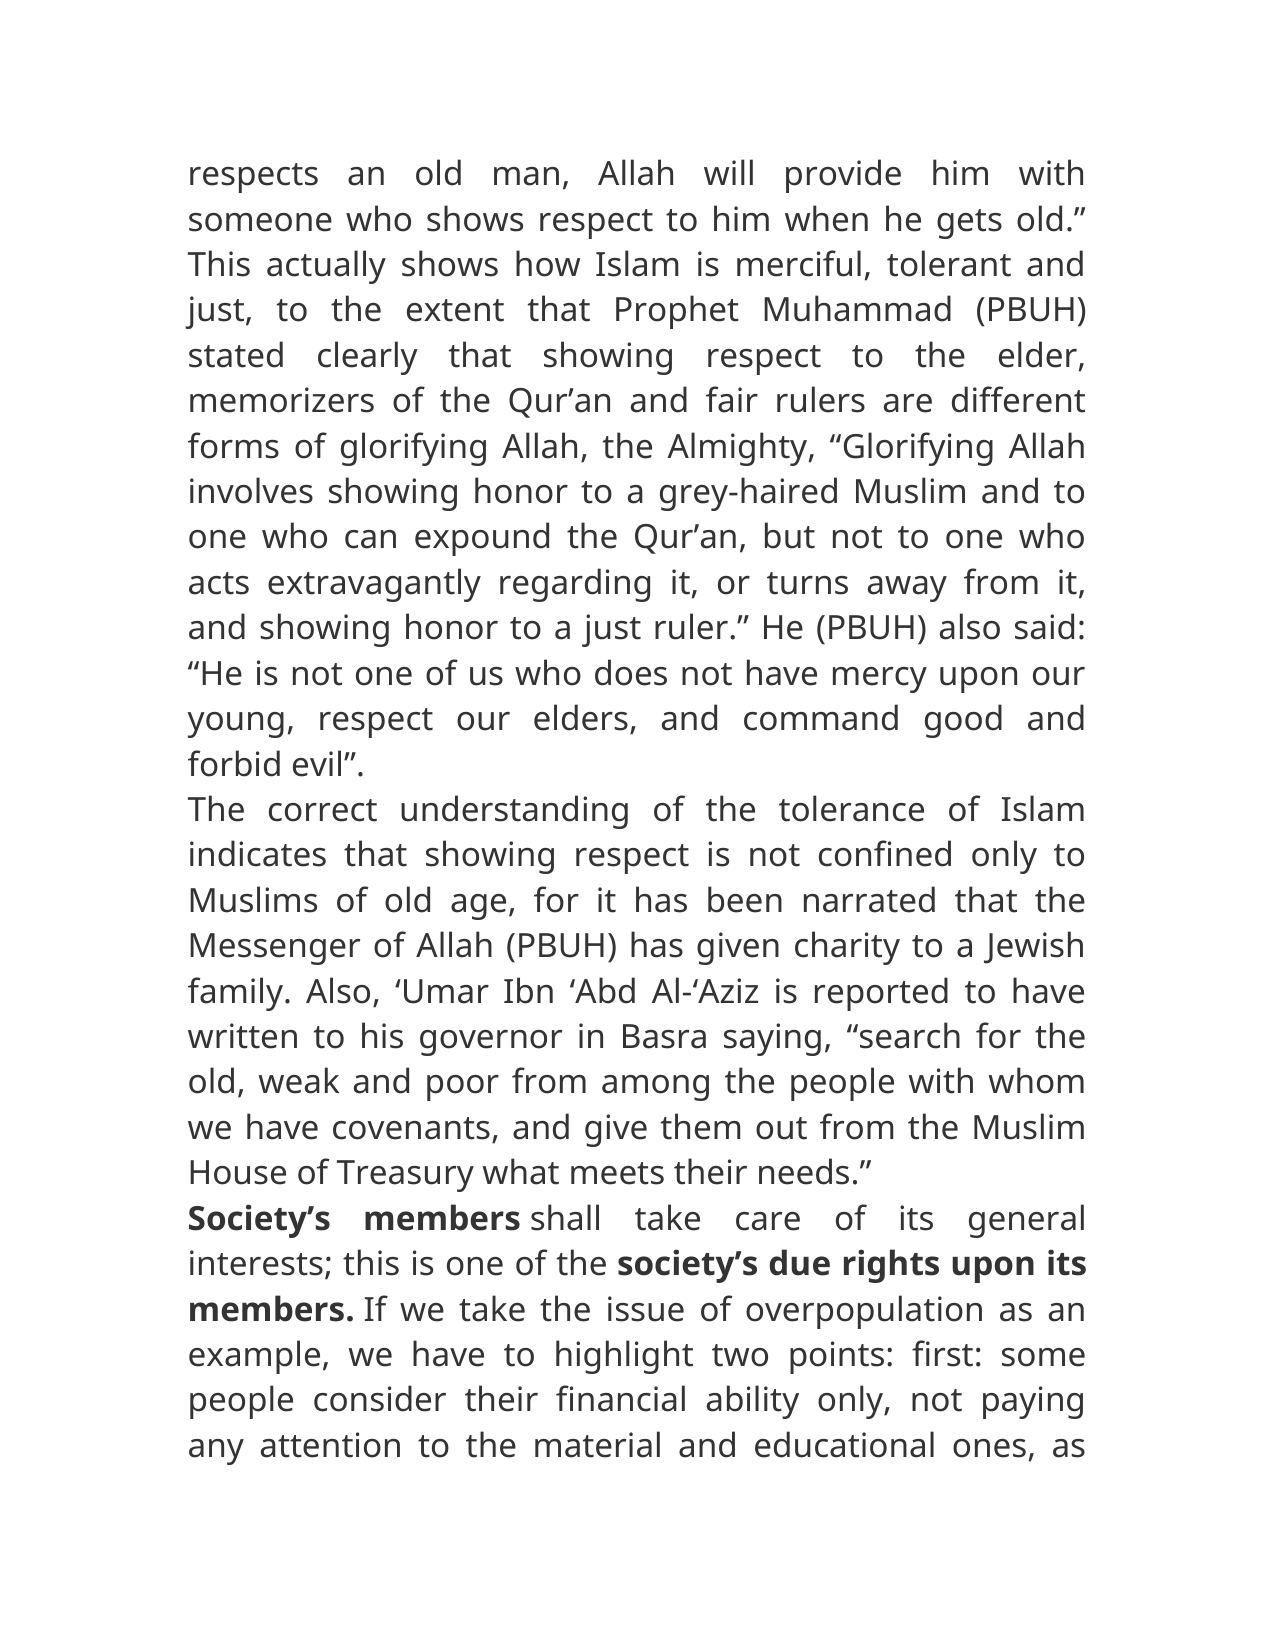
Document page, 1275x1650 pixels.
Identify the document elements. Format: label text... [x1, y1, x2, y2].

text The correct understanding of the tolerance of Islam indicates that showing respect is not confined only to Muslims of old age, for it has been narrated that the Messenger of Allah (PBUH) has given charity to a Jewish family. Also, ‘Umar Ibn ‘Abd Al-‘Aziz is reported to have written to his governor in Basra saying, “search for the old, weak and poor from among the people with whom we have covenants, and give them out from the Muslim House of Treasury what meets their needs.” [187, 786, 1087, 1194]
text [187, 1194, 1087, 1467]
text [187, 150, 1087, 786]
